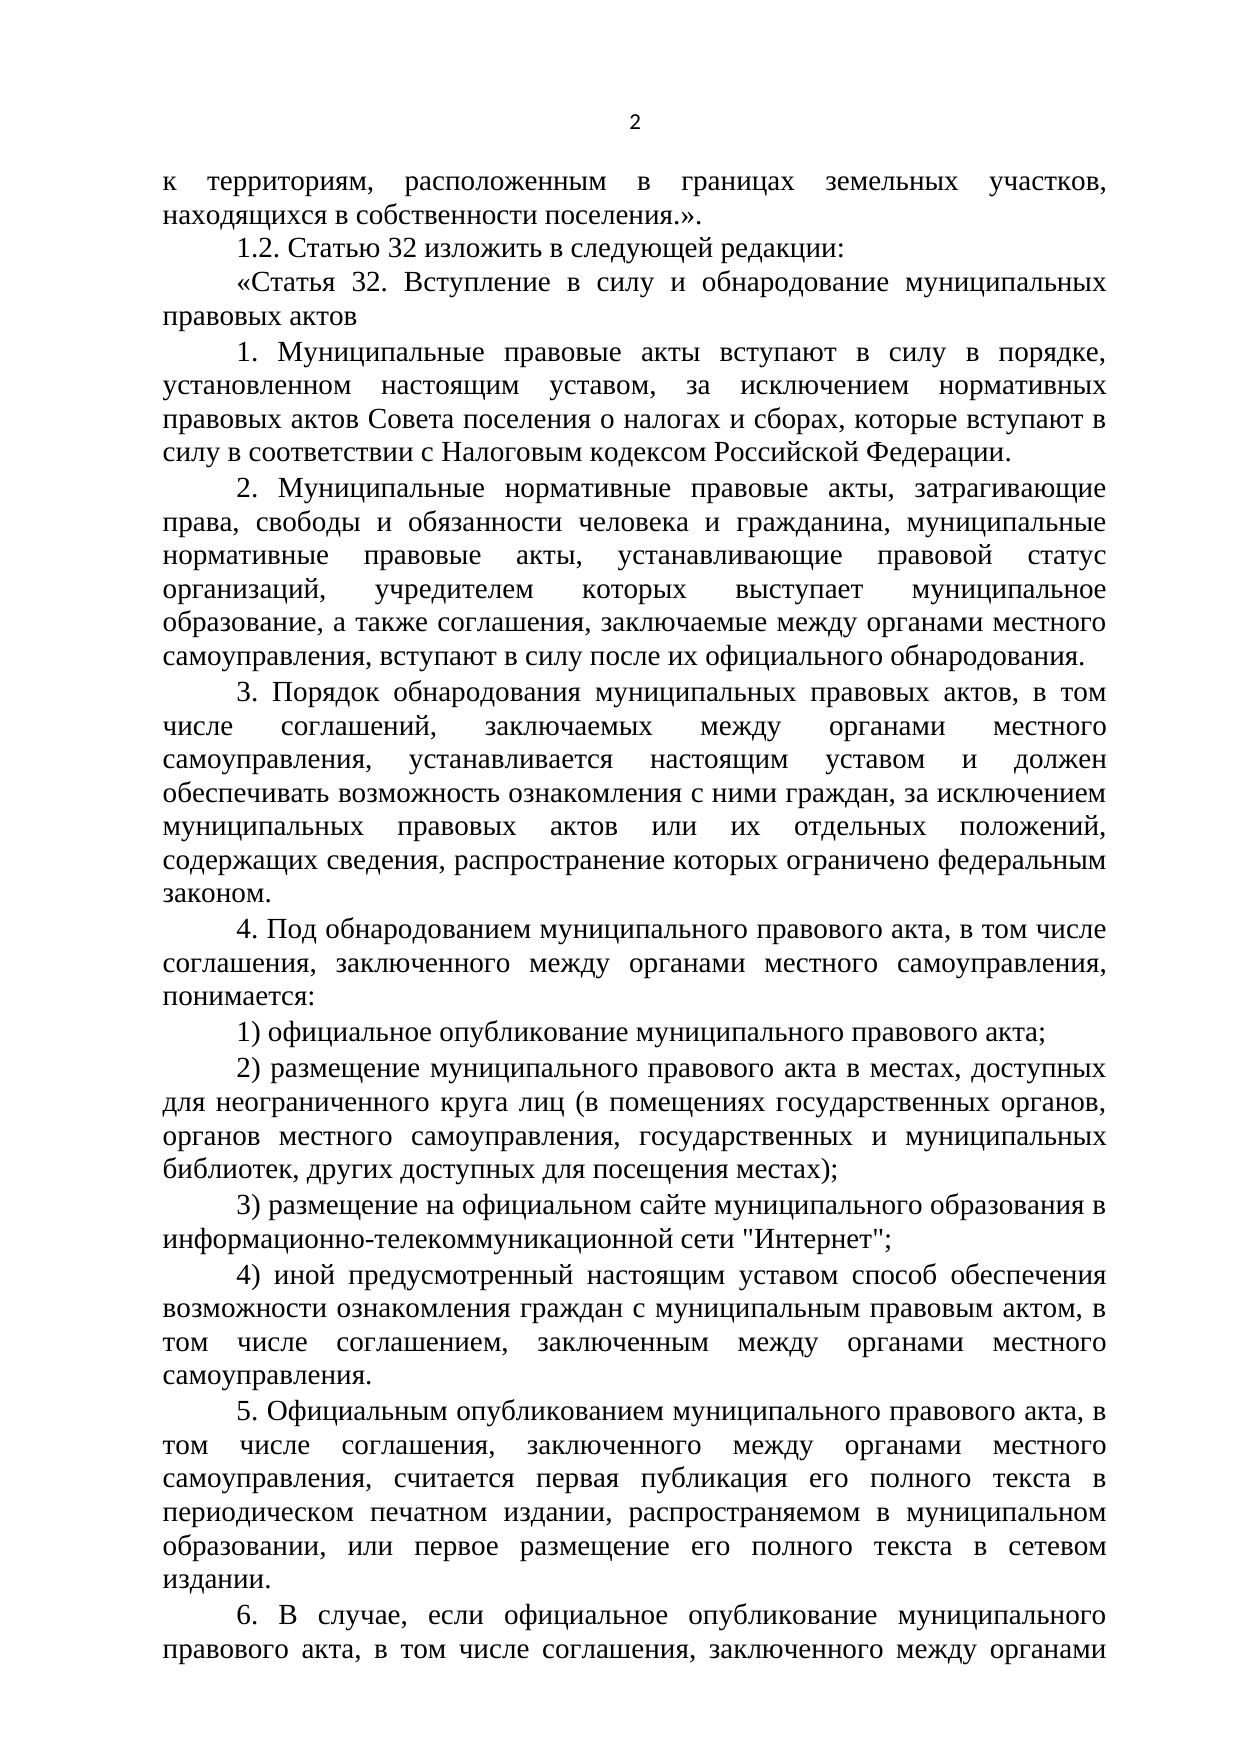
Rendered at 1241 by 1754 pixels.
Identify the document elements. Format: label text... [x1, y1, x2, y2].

text 2. Муниципальные нормативные правовые акты, затрагивающие права, свободы и обязанности человека и гражданина, муниципальные нормативные правовые акты, устанавливающие правовой статус организаций, учредителем которых выступает муниципальное образование, а также соглашения, заключаемые между органами местного самоуправления, вступают в силу после их официального обнародования. [162, 470, 1107, 672]
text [162, 163, 1107, 231]
text 1.2. Статью 32 изложить в следующей редакции: [162, 231, 1107, 264]
text 4. Под обнародованием муниципального правового акта, в том числе соглашения, заключенного между органами местного самоуправления, понимается: [162, 911, 1107, 1012]
text 3. Порядок обнародования муниципальных правовых актов, в том числе соглашений, заключаемых между органами местного самоуправления, устанавливается настоящим уставом и должен обеспечивать возможность ознакомления с ними граждан, за исключением муниципальных правовых актов или их отдельных положений, содержащих сведения, распространение которых ограничено федеральным законом. [162, 674, 1107, 909]
text 5. Официальным опубликованием муниципального правового акта, в том числе соглашения, заключенного между органами местного самоуправления, считается первая публикация его полного текста в периодическом печатном издании, распространяемом в муниципальном образовании, или первое размещение его полного текста в сетевом издании. [162, 1393, 1107, 1595]
text 4) иной предусмотренный настоящим уставом способ обеспечения возможности ознакомления граждан с муниципальным правовым актом, в том числе соглашением, заключенным между органами местного самоуправления. [162, 1257, 1107, 1391]
text «Статья 32. Вступление в силу и обнародование муниципальных правовых актов [162, 264, 1107, 331]
text 2) размещение муниципального правового акта в местах, доступных для неограниченного круга лиц (в помещениях государственных органов, органов местного самоуправления, государственных и муниципальных библиотек, других доступных для посещения местах); [162, 1051, 1107, 1185]
text 1) официальное опубликование муниципального правового акта; [162, 1014, 1107, 1048]
text 1. Муниципальные правовые акты вступают в силу в порядке, установленном настоящим уставом, за исключением нормативных правовых актов Совета поселения о налогах и сборах, которые вступают в силу в соответствии с Налоговым кодексом Российской Федерации. [162, 334, 1107, 468]
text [162, 1597, 1107, 1664]
text 3) размещение на официальном сайте муниципального образования в информационно-телекоммуникационной сети "Интернет"; [162, 1187, 1107, 1254]
